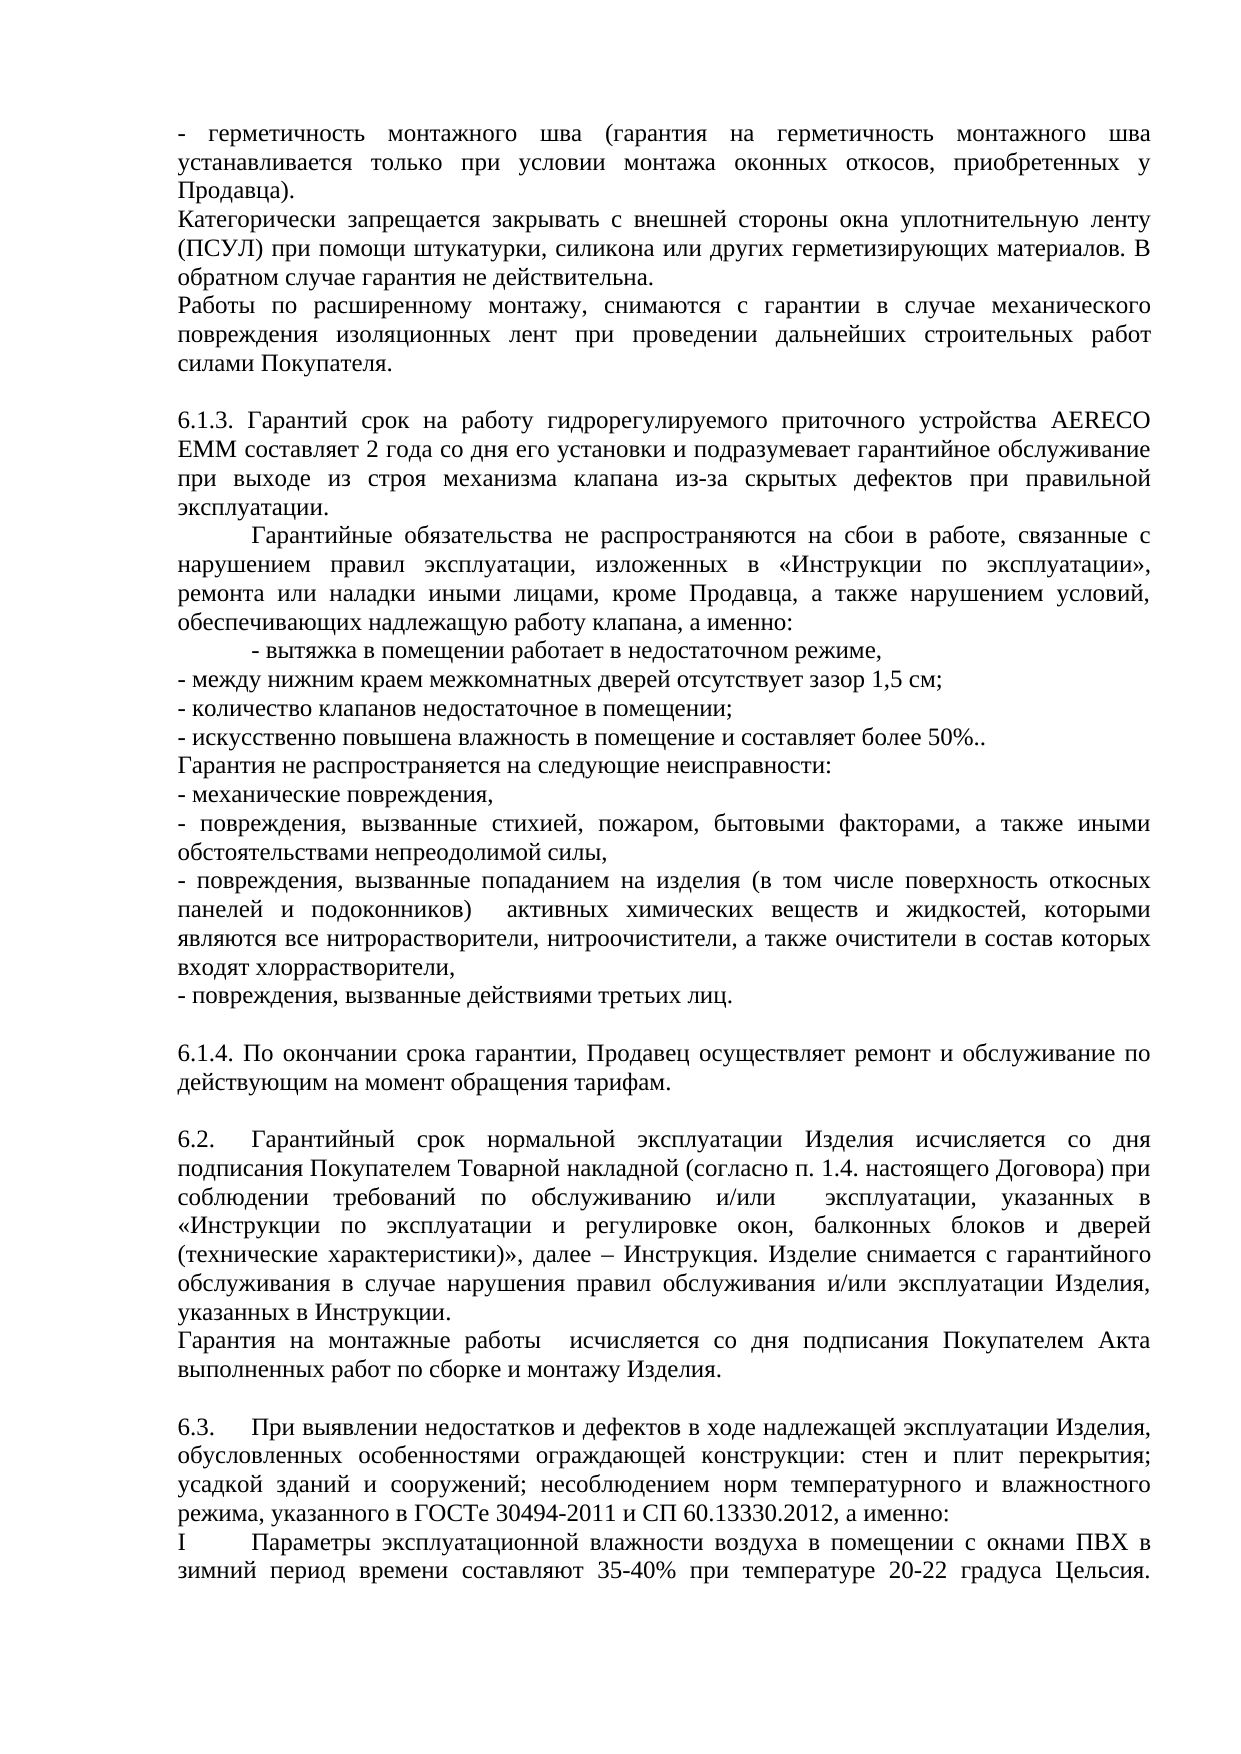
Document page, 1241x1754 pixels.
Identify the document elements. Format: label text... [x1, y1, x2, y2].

text Гарантия на монтажные работы исчисляется со дня подписания Покупателем Акта выполненных работ по сборке и монтажу Изделия. [177, 1326, 1152, 1383]
text 6.3. При выявлении недостатков и дефектов в ходе надлежащей эксплуатации Изделия, обусловленных особенностями ограждающей конструкции: стен и плит перекрытия; усадкой зданий и сооружений; несоблюдением норм температурного и влажностного режима, указанного в ГОСТе 30494-2011 и СП 60.13330.2012, а именно: [177, 1412, 1152, 1527]
text - количество клапанов недостаточное в помещении; [177, 693, 1152, 722]
text 6.1.3. Гарантий срок на работу гидрорегулируемого приточного устройства AERECO EMM составляет 2 года со дня его установки и подразумевает гарантийное обслуживание при выходе из строя механизма клапана из-за скрытых дефектов при правильной эксплуатации. [177, 406, 1152, 521]
text 6.1.4. По окончании срока гарантии, Продавец осуществляет ремонт и обслуживание по действующим на момент обращения тарифам. [177, 1038, 1152, 1096]
text Гарантия не распространяется на следующие неисправности: [177, 751, 1152, 779]
text - между нижним краем межкомнатных дверей отсутствует зазор 1,5 см; [177, 664, 1152, 693]
text 6.2. Гарантийный срок нормальной эксплуатации Изделия исчисляется со дня подписания Покупателем Товарной накладной (согласно п. 1.4. настоящего Договора) при соблюдении требований по обслуживанию и/или эксплуатации, указанных в «Инструкции по эксплуатации и регулировке окон, балконных блоков и дверей (технические характеристики)», далее – Инструкция. Изделие снимается с гарантийного обслуживания в случае нарушения правил обслуживания и/или эксплуатации Изделия, указанных в Инструкции. [177, 1124, 1152, 1326]
text Гарантийные обязательства не распространяются на сбои в работе, связанные с нарушением правил эксплуатации, изложенных в «Инструкции по эксплуатации», ремонта или наладки иными лицами, кроме Продавца, а также нарушением условий, обеспечивающих надлежащую работу клапана, а именно: [177, 521, 1152, 636]
text Категорически запрещается закрывать с внешней стороны окна уплотнительную ленту (ПСУЛ) при помощи штукатурки, силикона или других герметизирующих материалов. В обратном случае гарантия не действительна. [177, 204, 1152, 291]
text Работы по расширенному монтажу, снимаются с гарантии в случае механического повреждения изоляционных лент при проведении дальнейших строительных работ силами Покупателя. [177, 291, 1152, 377]
text - повреждения, вызванные попаданием на изделия (в том числе поверхность откосных панелей и подоконников) активных химических веществ и жидкостей, которыми являются все нитрорастворители, нитроочистители, а также очистители в состав которых входят хлоррастворители, [177, 866, 1152, 981]
text - повреждения, вызванные стихией, пожаром, бытовыми факторами, а также иными обстоятельствами непреодолимой силы, [177, 808, 1152, 866]
text - механические повреждения, [177, 779, 1152, 808]
text - герметичность монтажного шва (гарантия на герметичность монтажного шва устанавливается только при условии монтажа оконных откосов, приобретенных у Продавца). [177, 118, 1152, 204]
text - повреждения, вызванные действиями третьих лиц. [177, 981, 1152, 1009]
text - искусственно повышена влажность в помещение и составляет более 50%.. [177, 722, 1152, 751]
text - вытяжка в помещении работает в недостаточном режиме, [177, 636, 1152, 664]
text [177, 1527, 1152, 1584]
